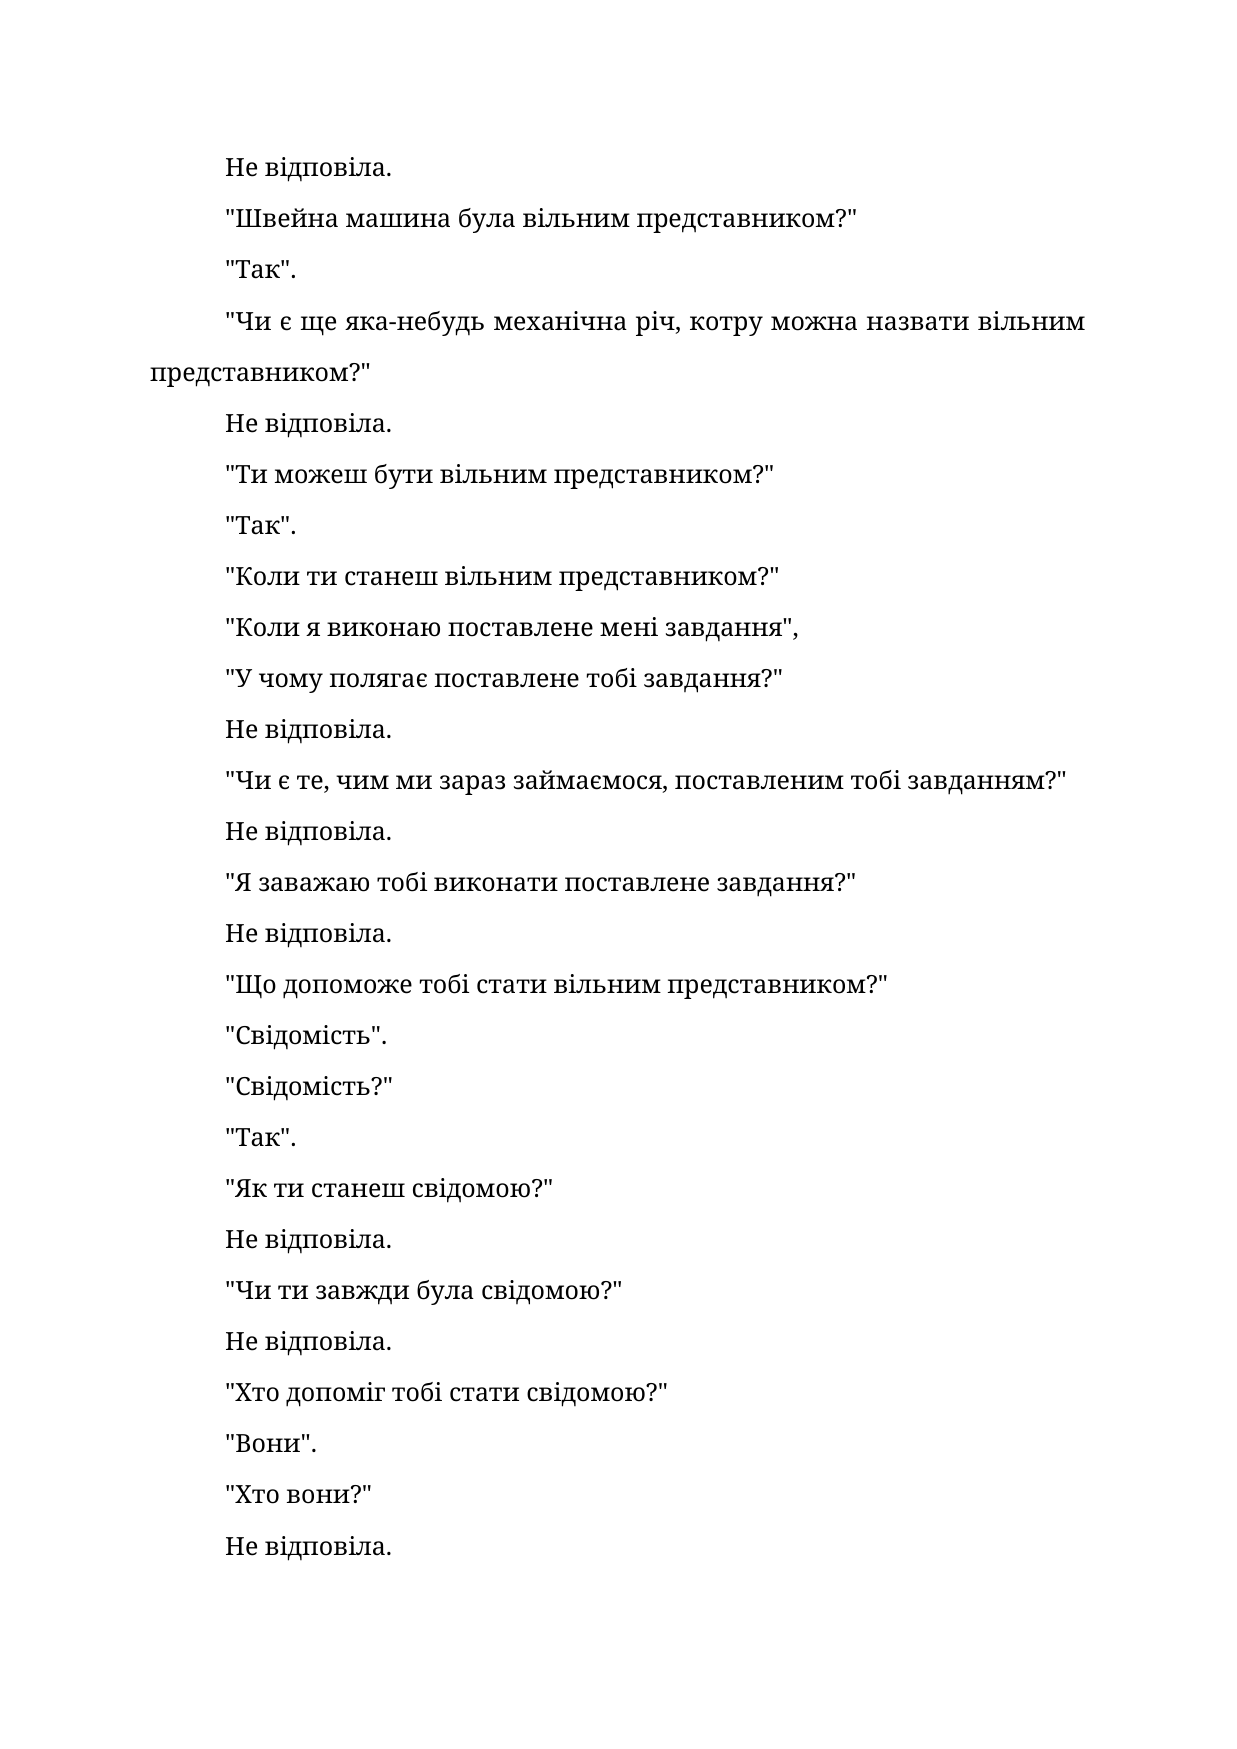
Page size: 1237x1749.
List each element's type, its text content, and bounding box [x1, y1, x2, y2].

text "Хто допоміг тобі стати свідомою?" [150, 1375, 1086, 1409]
text Не відповіла. [150, 150, 1086, 184]
text "Чи є ще яка-небудь механічна річ, котру можна назвати вільним представником?" [150, 303, 1086, 388]
text "Свідомість?" [150, 1069, 1086, 1103]
text "Чи є те, чим ми зараз займаємося, поставленим тобі завданням?" [150, 762, 1086, 797]
text "Хто вони?" [150, 1477, 1086, 1511]
text "Свідомість". [150, 1018, 1086, 1052]
text Не відповіла. [150, 916, 1086, 950]
text "Я заважаю тобі виконати поставлене завдання?" [150, 864, 1086, 899]
text "Так". [150, 252, 1086, 286]
text Не відповіла. [150, 711, 1086, 746]
text Не відповіла. [150, 1528, 1086, 1562]
text "Так". [150, 1120, 1086, 1154]
text "Так". [150, 507, 1086, 541]
text "Що допоможе тобі стати вільним представником?" [150, 967, 1086, 1001]
text "У чому полягає поставлене тобі завдання?" [150, 660, 1086, 694]
text "Ти можеш бути вільним представником?" [150, 456, 1086, 490]
text Не відповіла. [150, 1324, 1086, 1358]
text "Швейна машина була вільним представником?" [150, 201, 1086, 235]
text "Чи ти завжди була свідомою?" [150, 1273, 1086, 1307]
text Не відповіла. [150, 1222, 1086, 1256]
text Не відповіла. [150, 813, 1086, 848]
text Не відповіла. [150, 405, 1086, 439]
text "Вони". [150, 1426, 1086, 1460]
text "Коли ти станеш вільним представником?" [150, 558, 1086, 592]
text "Як ти станеш свідомою?" [150, 1171, 1086, 1205]
text "Коли я виконаю поставлене мені завдання", [150, 609, 1086, 643]
